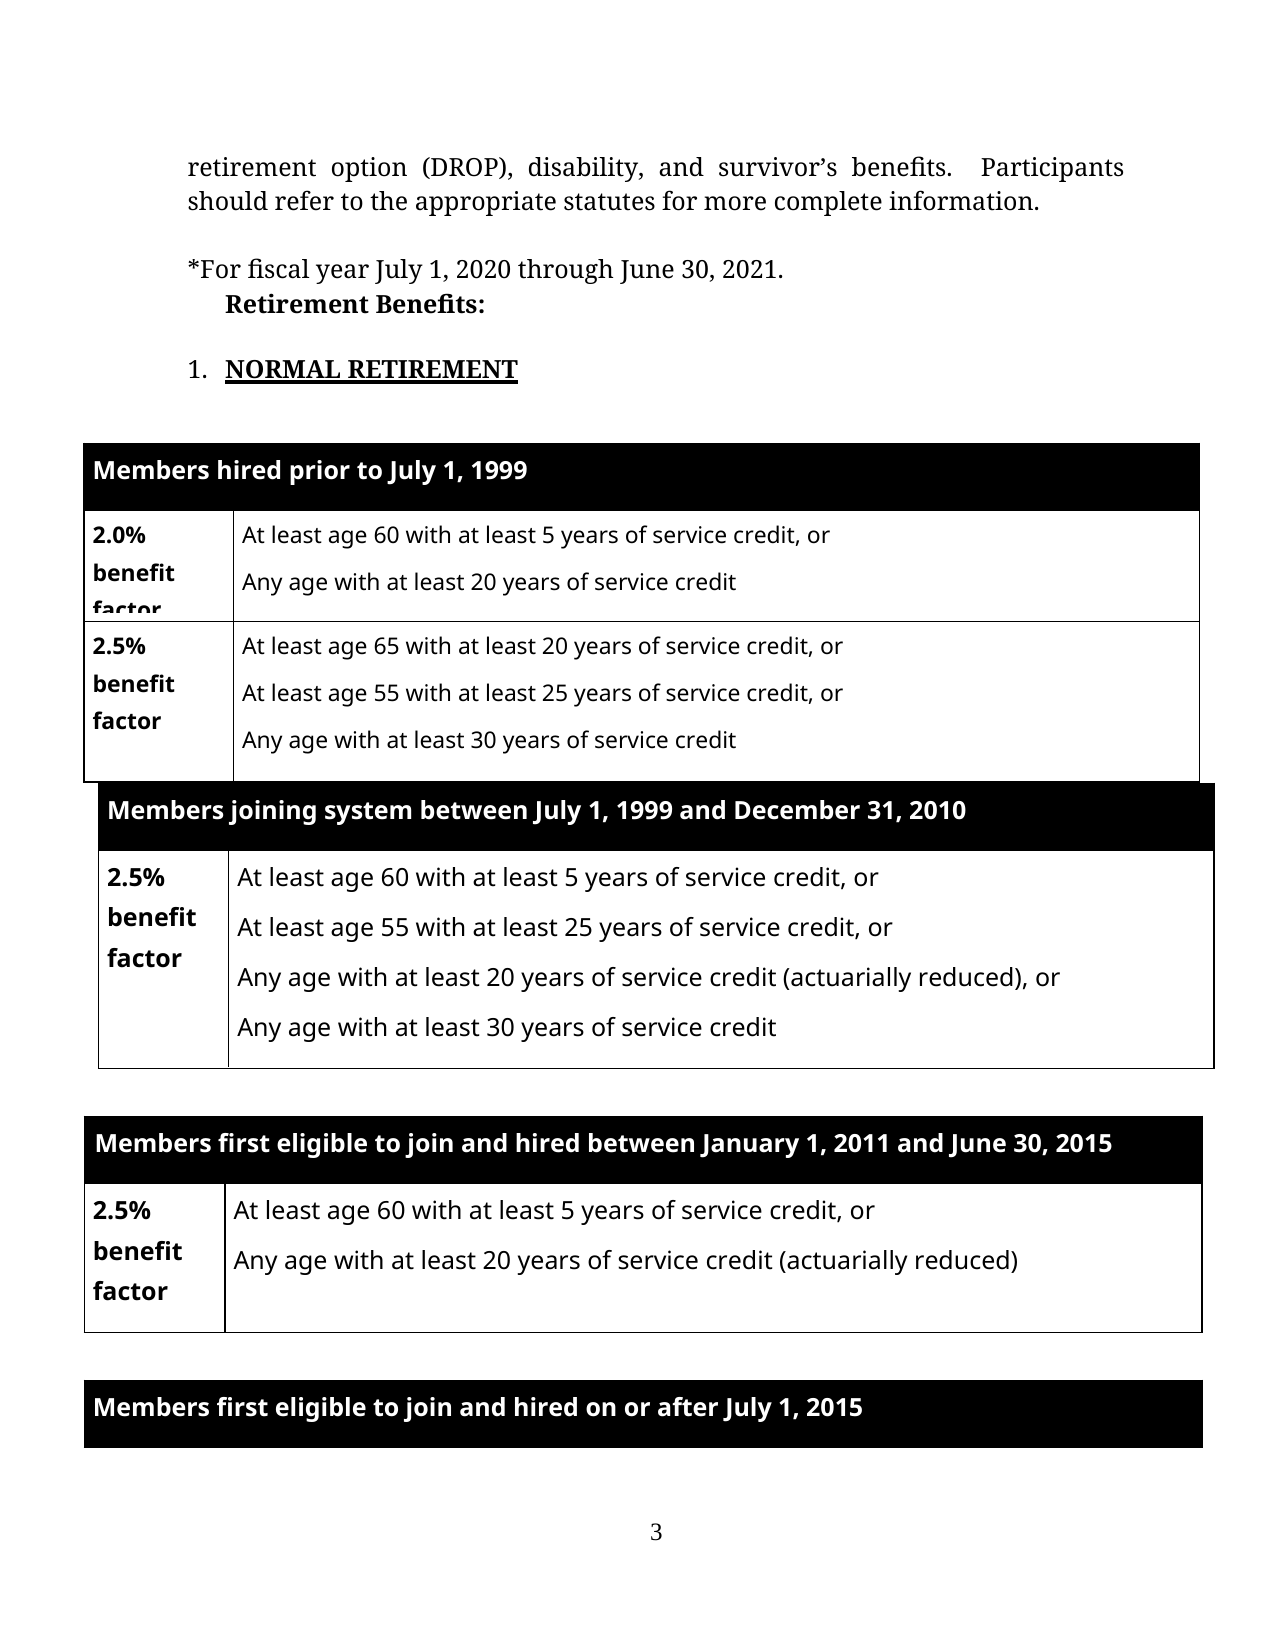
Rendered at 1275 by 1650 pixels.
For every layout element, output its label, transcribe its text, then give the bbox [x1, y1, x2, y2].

table_header Members hired prior to July 1, 1999 [85, 444, 1199, 510]
text *For fiscal year July 1, 2020 through June 30, 2021. [187, 252, 1125, 286]
table_header Members first eligible to join and hired between January 1, 2011 and June 30, 2015 [85, 1117, 1202, 1183]
text Retirement Benefits: [225, 286, 1125, 320]
table_cell At least age 60 with at least 5 years of service credit, or At least age 55 with at least 25 years of service credit, or Any age with at least 20 years of service credit (actuarially reduced), or Any age with at least 30 years of service credit [229, 851, 1213, 1067]
table_header Members joining system between July 1, 1999 and December 31, 2010 [99, 784, 1214, 850]
table_cell 2.5% benefit factor [85, 1184, 224, 1331]
table_cell 2.0% benefit factor [85, 511, 233, 621]
list NORMAL RETIREMENT [187, 352, 1125, 386]
table_header Members first eligible to join and hired on or after July 1, 2015 [85, 1381, 1202, 1447]
table_cell At least age 65 with at least 20 years of service credit, or At least age 55 with at least 25 years of service credit, or Any age with at least 30 years of service credit [234, 622, 1199, 781]
table_cell At least age 60 with at least 5 years of service credit, or Any age with at least 20 years of service credit [234, 511, 1199, 621]
table_cell At least age 60 with at least 5 years of service credit, or Any age with at least 20 years of service credit (actuarially reduced) [226, 1184, 1201, 1331]
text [187, 150, 1125, 218]
table_cell 2.5% benefit factor [99, 851, 228, 1067]
table_cell 2.5% benefit factor [85, 622, 233, 781]
